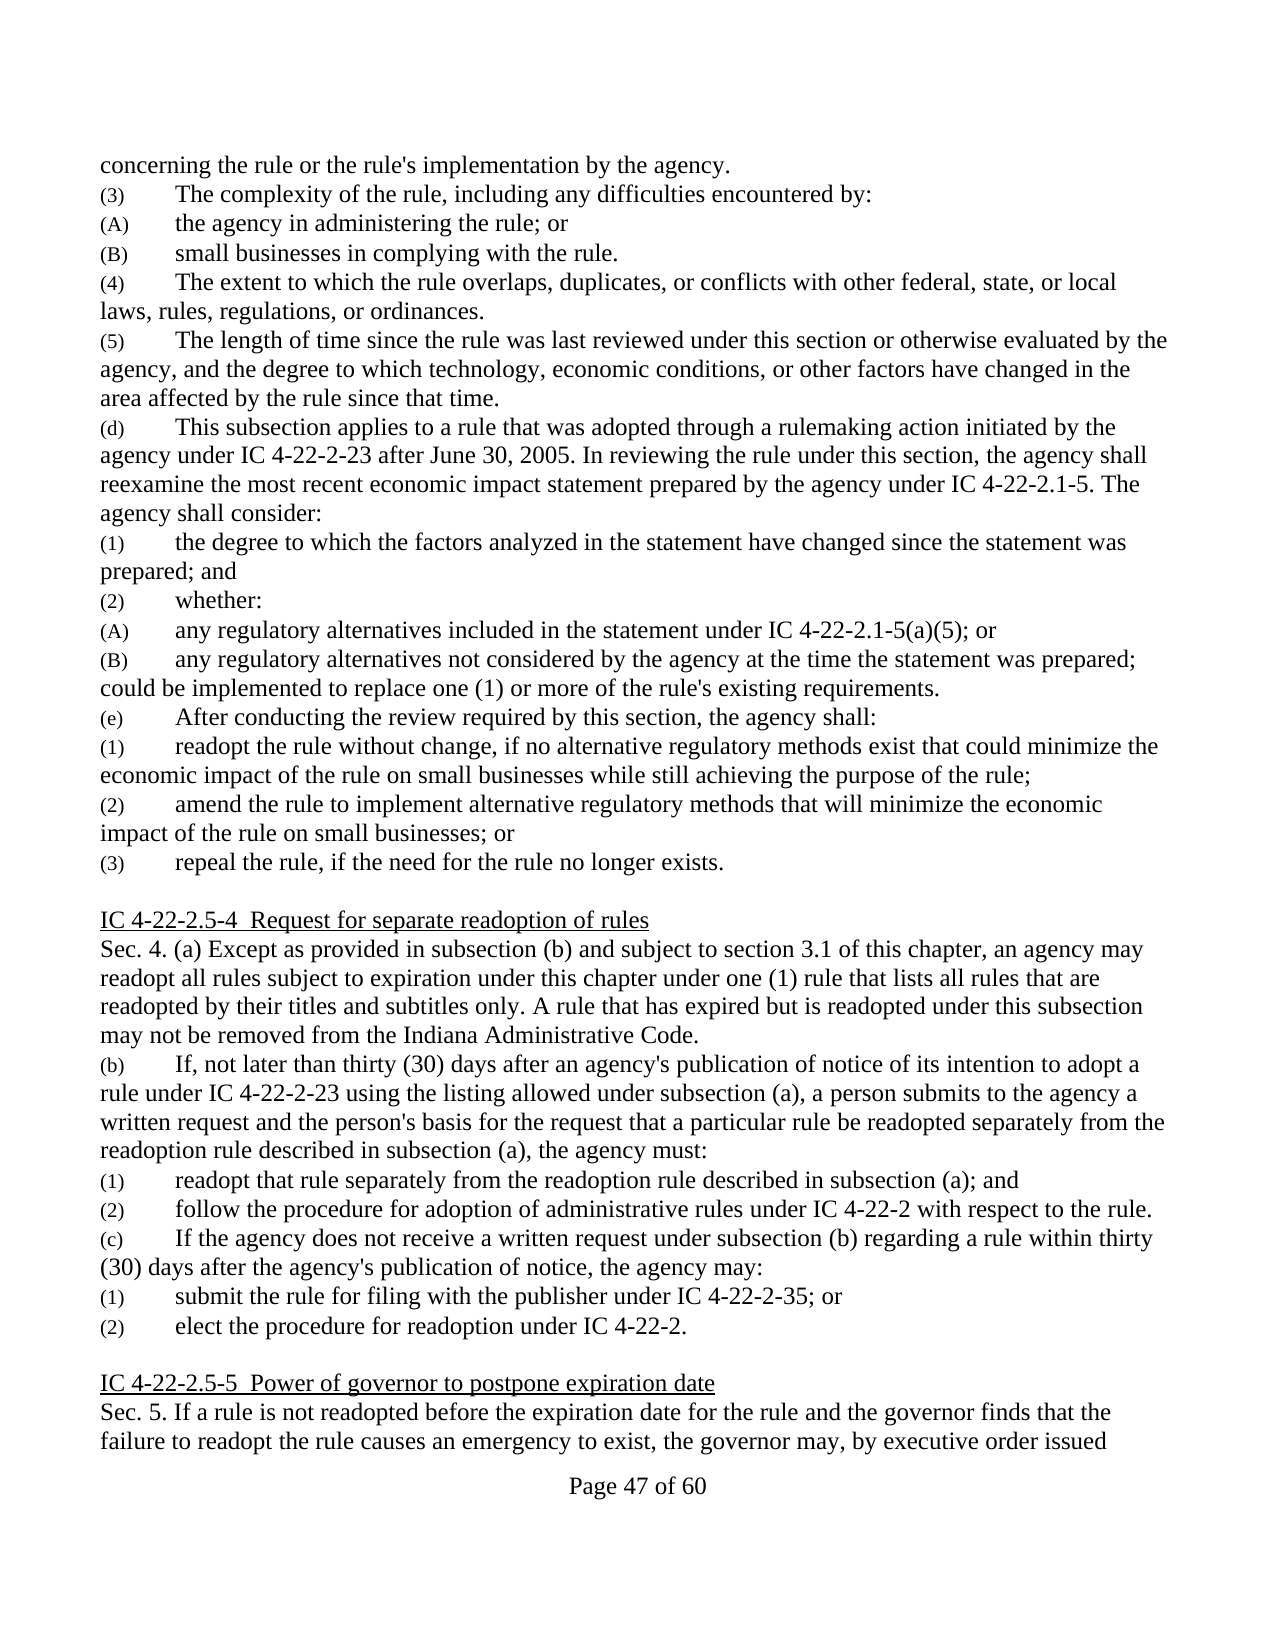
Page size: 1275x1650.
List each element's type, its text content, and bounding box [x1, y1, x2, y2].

list The complexity of the rule, including any difficulties encountered by: [100, 179, 1175, 208]
list elect the procedure for readoption under IC 4-22-2. [100, 1311, 1175, 1339]
list After conducting the review required by this section, the agency shall: [100, 702, 1175, 731]
subtitle IC 4-22-2.5-5 Power of governor to postpone expiration date [100, 1368, 1175, 1397]
list repeal the rule, if the need for the rule no longer exists. [100, 847, 1175, 876]
list This subsection applies to a rule that was adopted through a rulemaking action initiated by the agency under IC 4-22-2-23 after June 30, 2005. In reviewing the rule under this section, the agency shall reexamine the most recent economic impact statement prepared by the agency under IC 4-22-2.1-5. The agency shall consider: [100, 412, 1175, 527]
list follow the procedure for adoption of administrative rules under IC 4-22-2 with respect to the rule. [100, 1194, 1175, 1223]
list The length of time since the rule was last reviewed under this section or otherwise evaluated by the agency, and the degree to which technology, economic conditions, or other factors have changed in the area affected by the rule since that time. [100, 325, 1175, 411]
text Sec. 4. (a) Except as provided in subsection (b) and subject to section 3.1 of this chapter, an agency may readopt all rules subject to expiration under this chapter under one (1) rule that lists all rules that are readopted by their titles and subtitles only. A rule that has expired but is readopted under this subsection may not be removed from the Indiana Administrative Code. [100, 934, 1175, 1049]
list If, not later than thirty (30) days after an agency's publication of notice of its intention to adopt a rule under IC 4-22-2-23 using the listing allowed under subsection (a), a person submits to the agency a written request and the person's basis for the request that a particular rule be readopted separately from the readoption rule described in subsection (a), the agency must: [100, 1049, 1175, 1164]
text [100, 1397, 1175, 1455]
list whether: [100, 585, 1175, 614]
list The extent to which the rule overlaps, duplicates, or conflicts with other federal, state, or local laws, rules, regulations, or ordinances. [100, 267, 1175, 324]
list submit the rule for filing with the publisher under IC 4-22-2-35; or [100, 1281, 1175, 1310]
list any regulatory alternatives included in the statement under IC 4-22-2.1-5(a)(5); or [100, 615, 1175, 643]
list If the agency does not receive a written request under subsection (b) regarding a rule within thirty (30) days after the agency's publication of notice, the agency may: [100, 1223, 1175, 1281]
list the agency in administering the rule; or [100, 208, 1175, 237]
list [100, 150, 1175, 179]
list readopt the rule without change, if no alternative regulatory methods exist that could minimize the economic impact of the rule on small businesses while still achieving the purpose of the rule; [100, 731, 1175, 789]
list amend the rule to implement alternative regulatory methods that will minimize the economic impact of the rule on small businesses; or [100, 789, 1175, 847]
list readopt that rule separately from the readoption rule described in subsection (a); and [100, 1165, 1175, 1194]
list small businesses in complying with the rule. [100, 238, 1175, 267]
list the degree to which the factors analyzed in the statement have changed since the statement was prepared; and [100, 527, 1175, 585]
text could be implemented to replace one (1) or more of the rule's existing requirements. [100, 673, 1175, 702]
list any regulatory alternatives not considered by the agency at the time the statement was prepared; [100, 644, 1175, 673]
subtitle IC 4-22-2.5-4 Request for separate readoption of rules [100, 905, 1175, 934]
